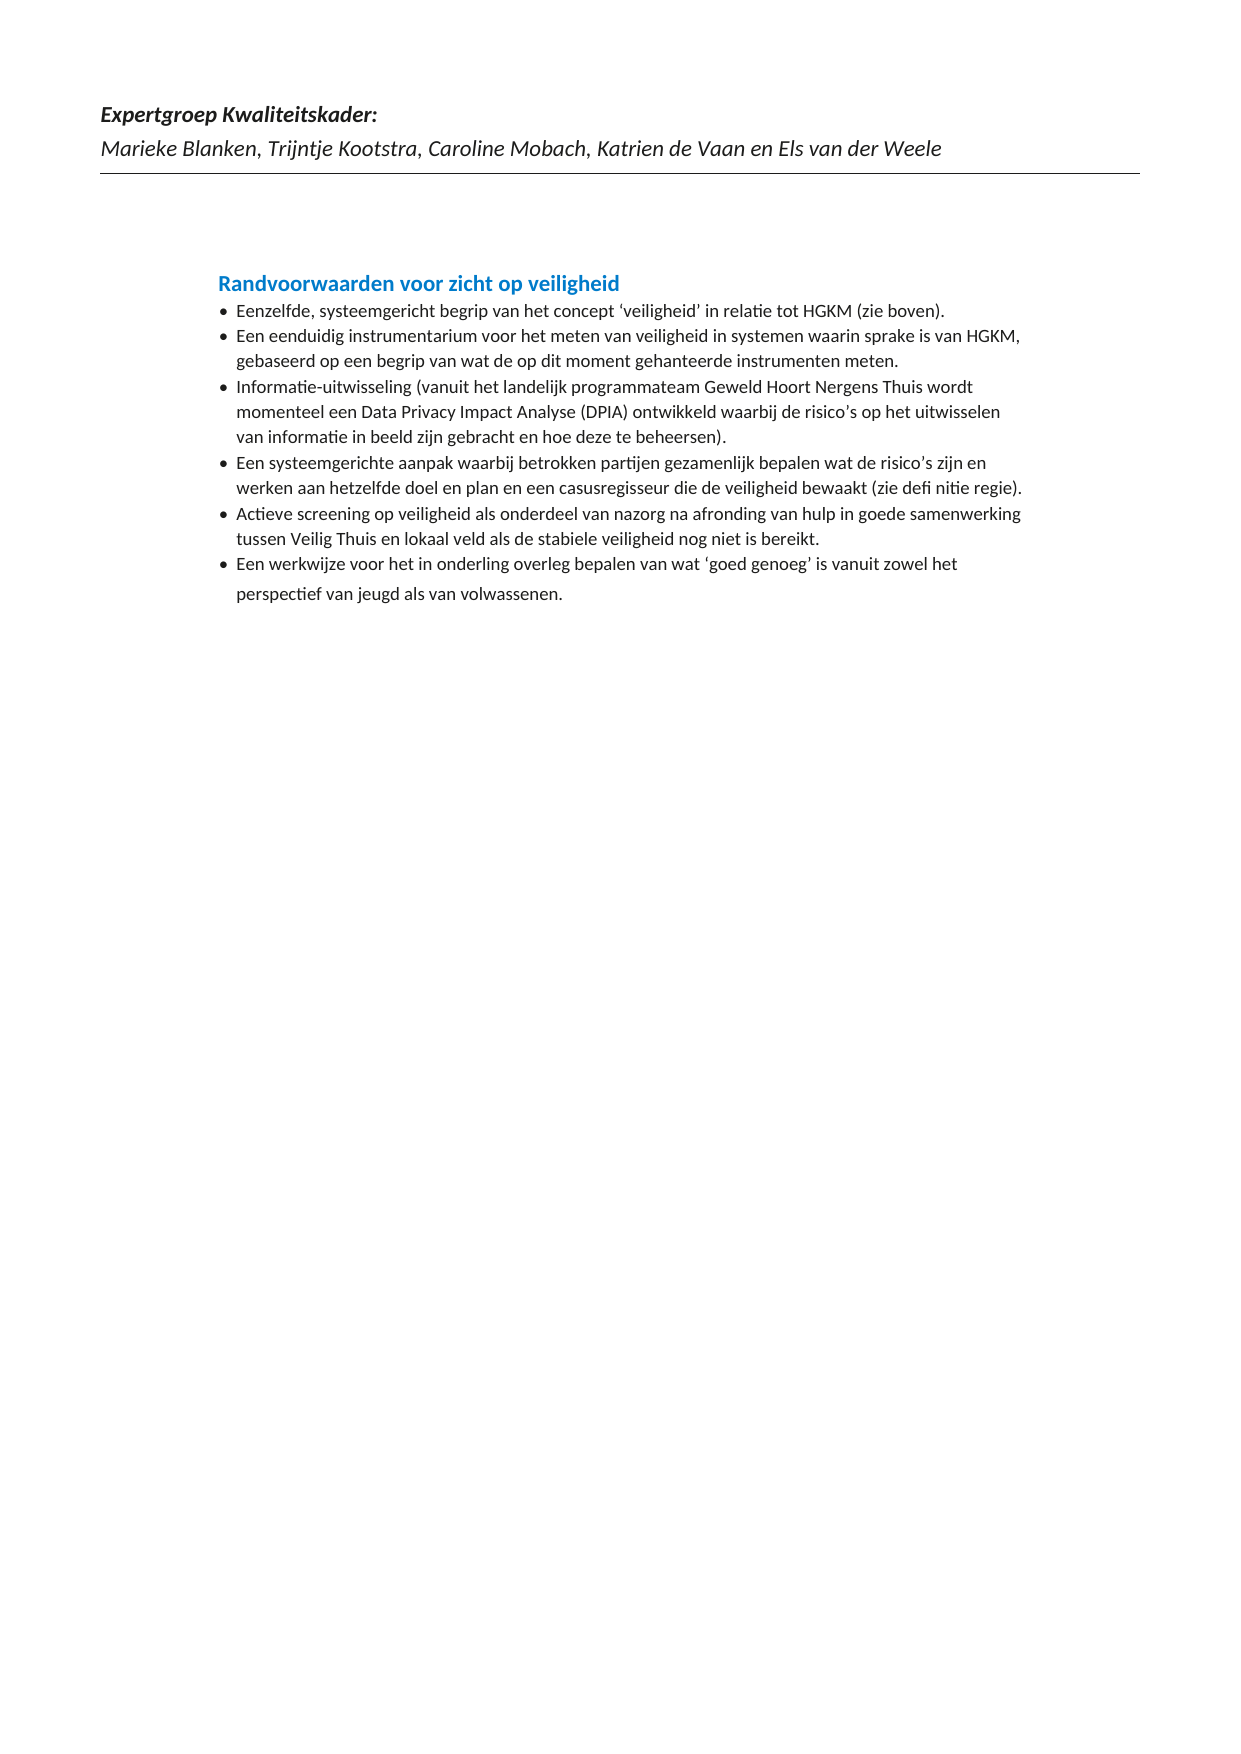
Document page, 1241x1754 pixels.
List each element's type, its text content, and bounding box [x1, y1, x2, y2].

list Een werkwijze voor het in onderling overleg bepalen van wat ‘goed genoeg’ is vanuit zowel het perspectief van jeugd als van volwassenen. [218, 553, 1023, 606]
list Een eenduidig instrumentarium voor het meten van veiligheid in systemen waarin sprake is van HGKM, gebaseerd op een begrip van wat de op dit moment gehanteerde instrumenten meten. [218, 324, 1023, 373]
list Informatie-uitwisseling (vanuit het landelijk programmateam Geweld Hoort Nergens Thuis wordt momenteel een Data Privacy Impact Analyse (DPIA) ontwikkeld waarbij de risico’s op het uitwisselen van informatie in beeld zijn gebracht en hoe deze te beheersen). [218, 375, 1023, 448]
list Actieve screening op veiligheid als onderdeel van nazorg na afronding van hulp in goede samenwerking tussen Veilig Thuis en lokaal veld als de stabiele veiligheid nog niet is bereikt. [218, 502, 1023, 550]
subtitle Randvoorwaarden voor zicht op veiligheid [217, 228, 1125, 297]
list Een systeemgerichte aanpak waarbij betrokken partijen gezamenlijk bepalen wat de risico’s zijn en werken aan hetzelfde doel en plan en een casusregisseur die de veiligheid bewaakt (zie defi nitie regie). [218, 451, 1023, 499]
list Eenzelfde, systeemgericht begrip van het concept ‘veiligheid’ in relatie tot HGKM (zie boven). [218, 299, 1023, 322]
